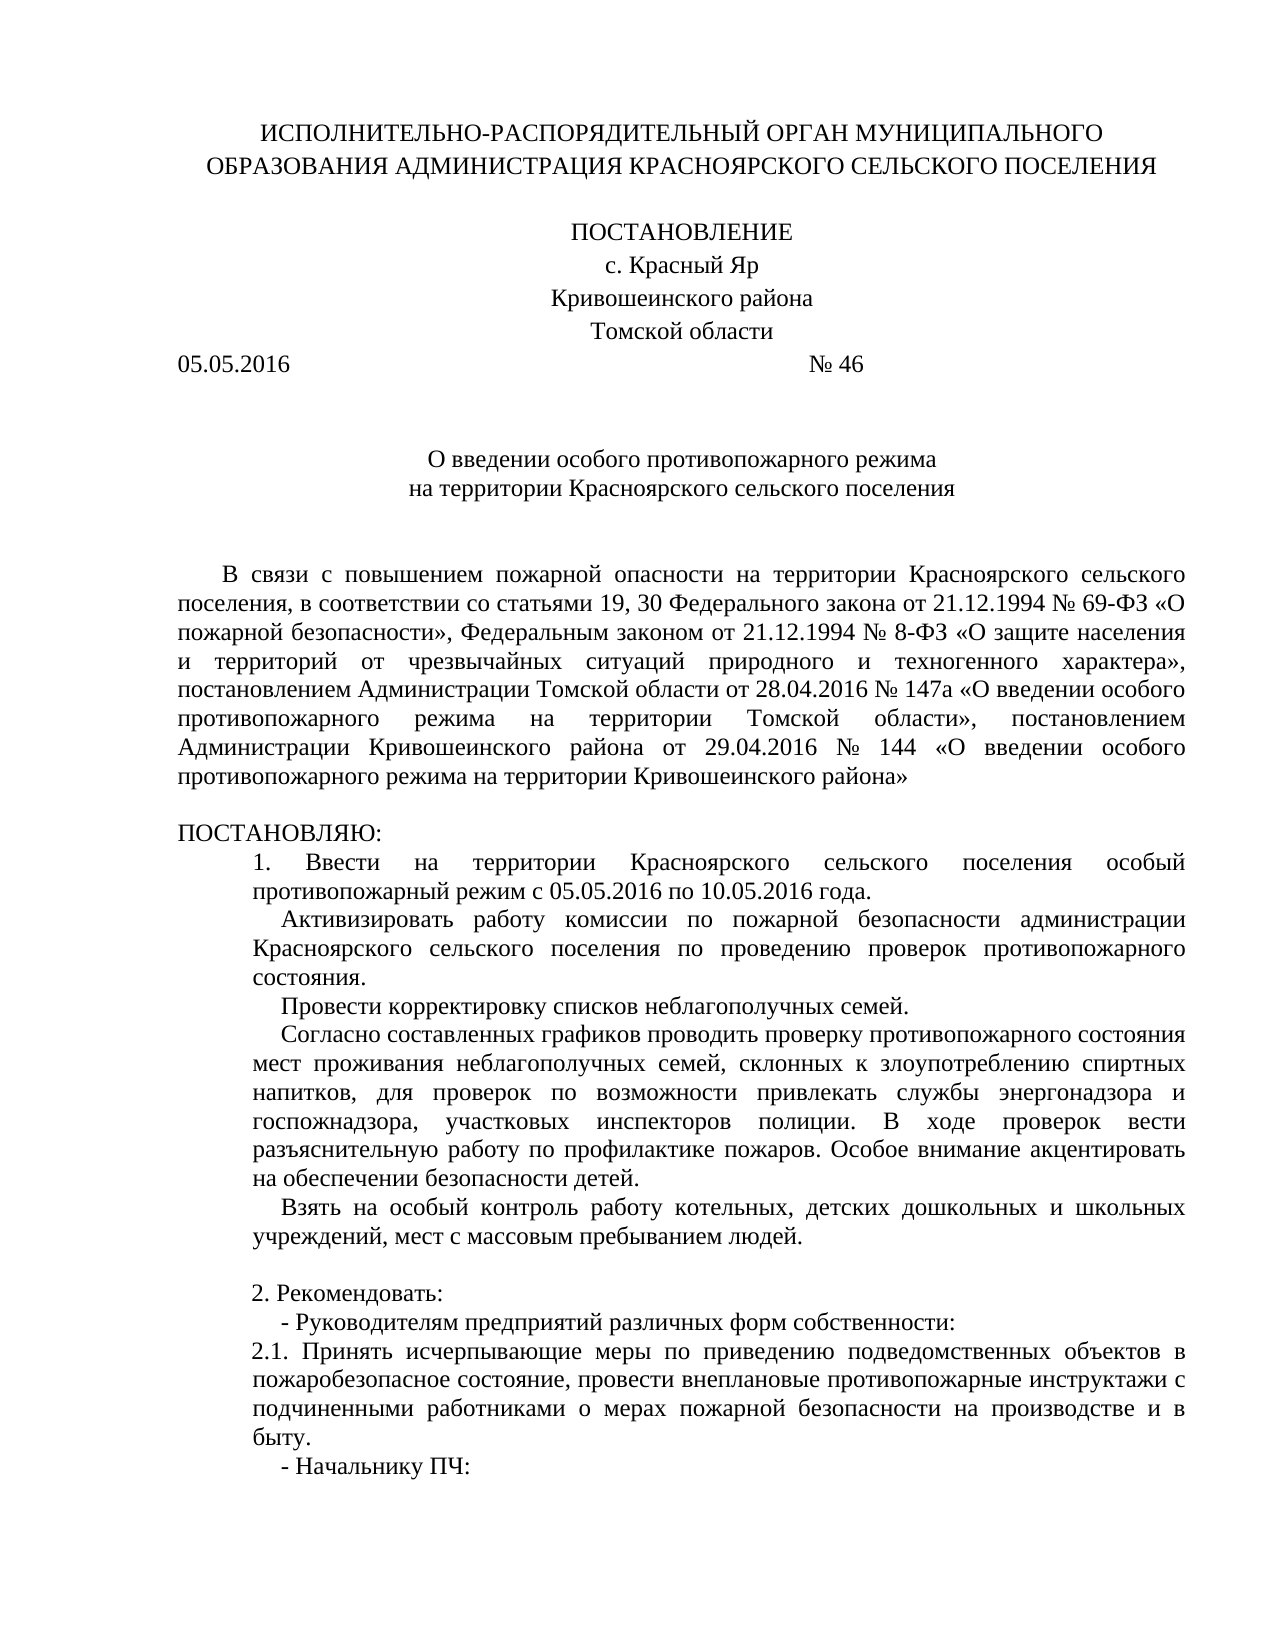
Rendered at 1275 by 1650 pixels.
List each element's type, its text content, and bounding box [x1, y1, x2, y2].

text 05.05.2016 № 46 [177, 349, 1186, 378]
text 2.1. Принять исчерпывающие меры по приведению подведомственных объектов в пожаробезопасное состояние, провести внеплановые противопожарные инструктажи с подчиненными работниками о мерах пожарной безопасности на производстве и в быту. [251, 1336, 1186, 1451]
text 1. Ввести на территории Красноярского сельского поселения особый противопожарный режим с 05.05.2016 по 10.05.2016 года. [252, 847, 1186, 904]
text - Руководителям предприятий различных форм собственности: [252, 1307, 1186, 1336]
text В связи с повышением пожарной опасности на территории Красноярского сельского поселения, в соответствии со статьями 19, 30 Федерального закона от 21.12.1994 № 69-ФЗ «О пожарной безопасности», Федеральным законом от 21.12.1994 № 8-ФЗ «О защите населения и территорий от чрезвычайных ситуаций природного и техногенного характера», постановлением Администрации Томской области от 28.04.2016 № 147а «О введении особого противопожарного режима на территории Томской области», постановлением Администрации Кривошеинского района от 29.04.2016 № 144 «О введении особого противопожарного режима на территории Кривошеинского района» [177, 559, 1186, 789]
text 2. Рекомендовать: [251, 1278, 1186, 1307]
text на территории Красноярского сельского поселения [177, 473, 1186, 502]
text Томской области [177, 316, 1186, 345]
text О введении особого противопожарного режима [177, 444, 1186, 473]
text Провести корректировку списков неблагополучных семей. [252, 991, 1186, 1019]
text Взять на особый контроль работу котельных, детских дошкольных и школьных учреждений, мест с массовым пребыванием людей. [252, 1192, 1186, 1249]
text ПОСТАНОВЛЕНИЕ [177, 217, 1186, 246]
text Согласно составленных графиков проводить проверку противопожарного состояния мест проживания неблагополучных семей, склонных к злоупотреблению спиртных напитков, для проверок по возможности привлекать службы энергонадзора и госпожнадзора, участковых инспекторов полиции. В ходе проверок вести разъяснительную работу по профилактике пожаров. Особое внимание акцентировать на обеспечении безопасности детей. [252, 1019, 1186, 1192]
text - Начальнику ПЧ: [252, 1451, 1186, 1479]
text ИСПОЛНИТЕЛЬНО-РАСПОРЯДИТЕЛЬНЫЙ ОРГАН МУНИЦИПАЛЬНОГО ОБРАЗОВАНИЯ АДМИНИСТРАЦИЯ КРАСНОЯРСКОГО СЕЛЬСКОГО ПОСЕЛЕНИЯ [177, 118, 1186, 180]
text ПОСТАНОВЛЯЮ: [177, 818, 1186, 847]
text Кривошеинского района [177, 283, 1186, 312]
text Активизировать работу комиссии по пожарной безопасности администрации Красноярского сельского поселения по проведению проверок противопожарного состояния. [252, 904, 1186, 991]
text с. Красный Яр [177, 250, 1186, 279]
